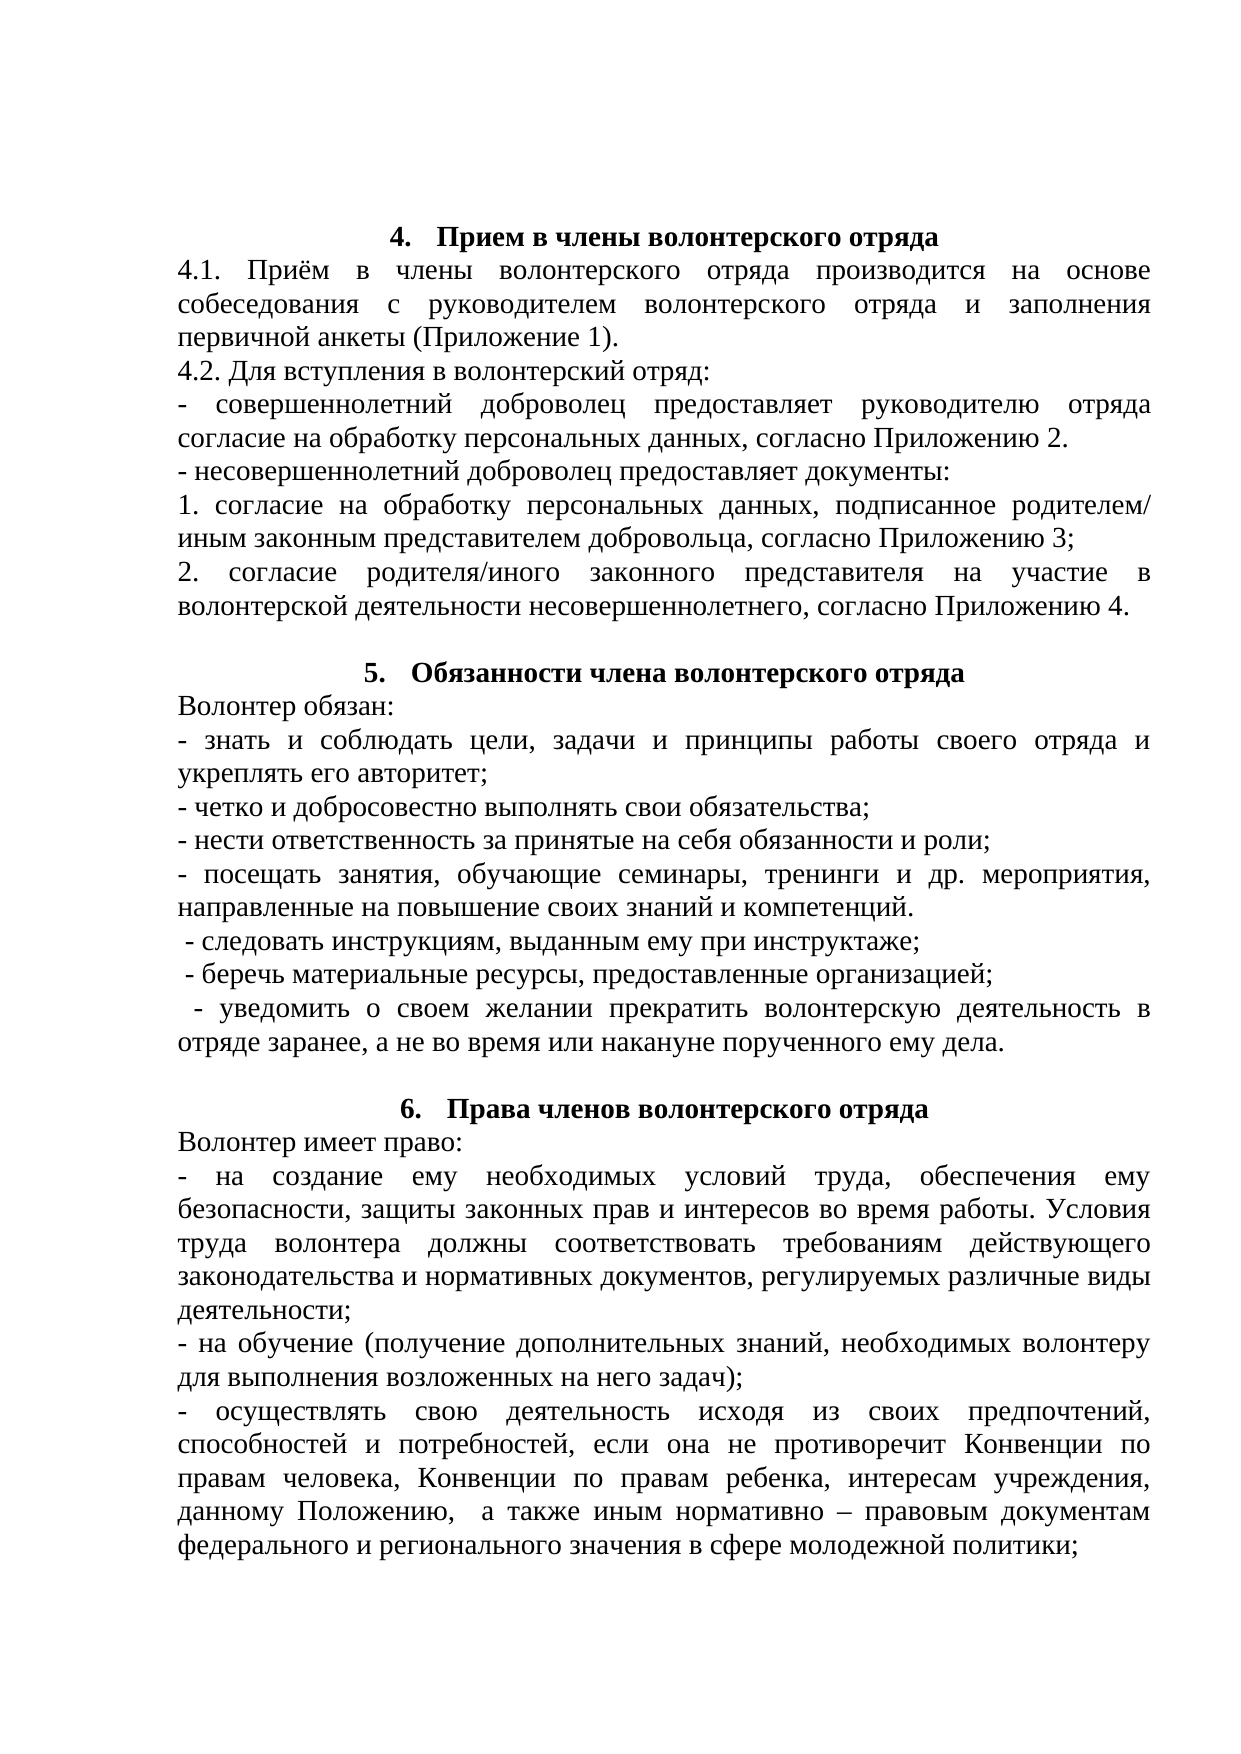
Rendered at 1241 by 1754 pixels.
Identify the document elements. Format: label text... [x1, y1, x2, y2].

text 1. согласие на обработку персональных данных, подписанное родителем/ иным законным представителем добровольца, согласно Приложению 3; [177, 487, 1152, 554]
text Волонтер имеет право: [177, 1124, 1152, 1158]
text - на обучение (получение дополнительных знаний, необходимых волонтеру для выполнения возложенных на него задач); [177, 1326, 1152, 1393]
text - уведомить о своем желании прекратить волонтерскую деятельность в отряде заранее, а не во время или накануне порученного ему дела. [177, 990, 1152, 1057]
text - совершеннолетний доброволец предоставляет руководителю отряда согласие на обработку персональных данных, согласно Приложению 2. [177, 386, 1152, 453]
text - четко и добросовестно выполнять свои обязательства; [177, 789, 1152, 822]
text 2. согласие родителя/иного законного представителя на участие в волонтерской деятельности несовершеннолетнего, согласно Приложению 4. [177, 554, 1152, 621]
text - знать и соблюдать цели, задачи и принципы работы своего отряда и укреплять его авторитет; [177, 722, 1152, 789]
list Права членов волонтерского отряда [177, 1091, 1152, 1124]
text Волонтер обязан: [177, 688, 1152, 722]
text 4.2. Для вступления в волонтерский отряд: [177, 353, 1152, 386]
text - беречь материальные ресурсы, предоставленные организацией; [177, 957, 1152, 990]
text - нести ответственность за принятые на себя обязанности и роли; [177, 822, 1152, 856]
text - следовать инструкциям, выданным ему при инструктаже; [177, 923, 1152, 957]
text - на создание ему необходимых условий труда, обеспечения ему безопасности, защиты законных прав и интересов во время работы. Условия труда волонтера должны соответствовать требованиям действующего законодательства и нормативных документов, регулируемых различные виды деятельности; [177, 1158, 1152, 1326]
text - несовершеннолетний доброволец предоставляет документы: [177, 453, 1152, 487]
text - осуществлять свою деятельность исходя из своих предпочтений, способностей и потребностей, если она не противоречит Конвенции по правам человека, Конвенции по правам ребенка, интересам учреждения, данному Положению, а также иным нормативно – правовым документам федерального и регионального значения в сфере молодежной политики; [177, 1393, 1152, 1560]
text 4.1. Приём в члены волонтерского отряда производится на основе собеседования с руководителем волонтерского отряда и заполнения первичной анкеты (Приложение 1). [177, 252, 1152, 353]
text - посещать занятия, обучающие семинары, тренинги и др. мероприятия, направленные на повышение своих знаний и компетенций. [177, 856, 1152, 923]
list Прием в члены волонтерского отряда [177, 219, 1152, 252]
list Обязанности члена волонтерского отряда [177, 655, 1152, 688]
